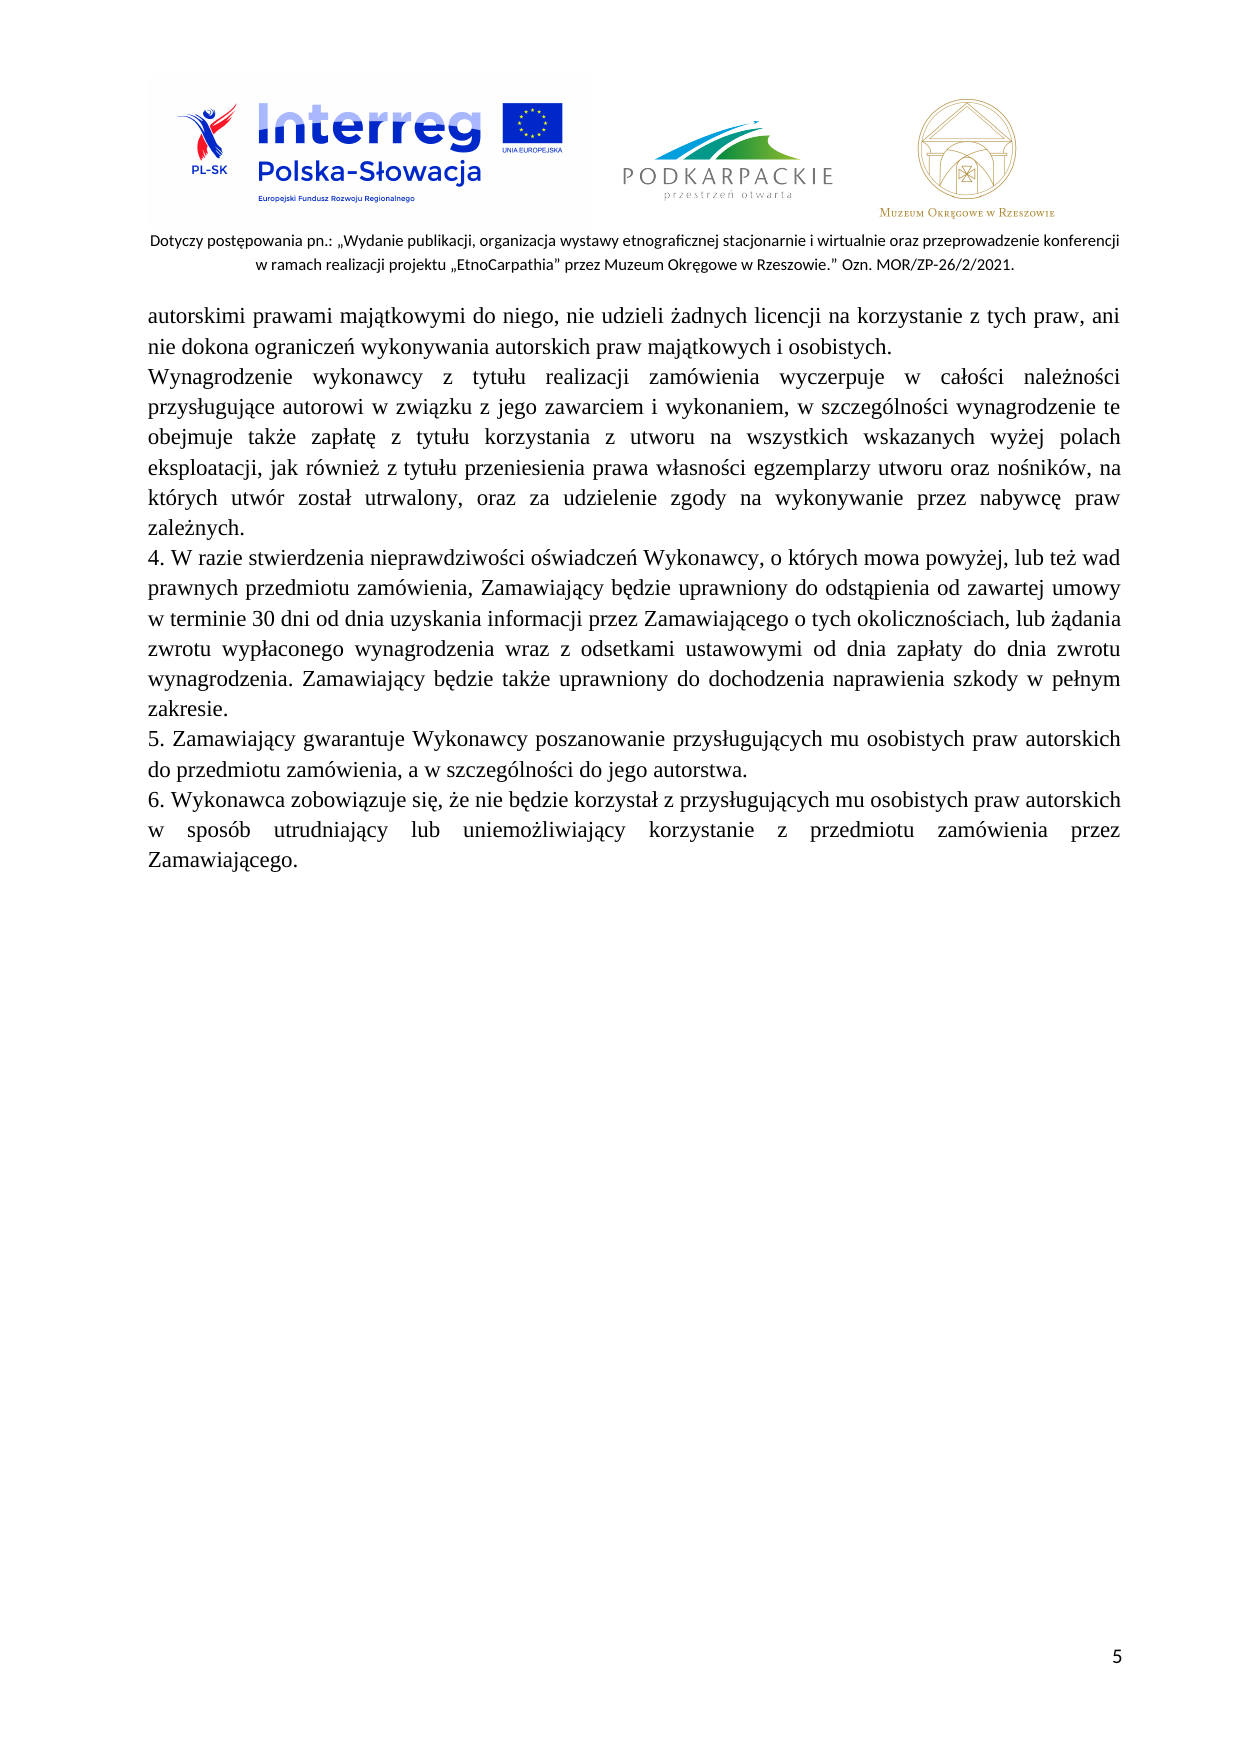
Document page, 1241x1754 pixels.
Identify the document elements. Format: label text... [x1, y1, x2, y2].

text 5. Zamawiający gwarantuje Wykonawcy poszanowanie przysługujących mu osobistych praw autorskich do przedmiotu zamówienia, a w szczególności do jego autorstwa. [148, 726, 1122, 782]
picture [147, 73, 1068, 231]
text 6. Wykonawca zobowiązuje się, że nie będzie korzystał z przysługujących mu osobistych praw autorskich w sposób utrudniający lub uniemożliwiający korzystanie z przedmiotu zamówienia przez Zamawiającego. [148, 786, 1122, 873]
text 4. W razie stwierdzenia nieprawdziwości oświadczeń Wykonawcy, o których mowa powyżej, lub też wad prawnych przedmiotu zamówienia, Zamawiający będzie uprawniony do odstąpienia od zawartej umowy w terminie 30 dni od dnia uzyskania informacji przez Zamawiającego o tych okolicznościach, lub żądania zwrotu wypłaconego wynagrodzenia wraz z odsetkami ustawowymi od dnia zapłaty do dnia zwrotu wynagrodzenia. Zamawiający będzie także uprawniony do dochodzenia naprawienia szkody w pełnym zakresie. [148, 544, 1122, 722]
text Wynagrodzenie wykonawcy z tytułu realizacji zamówienia wyczerpuje w całości należności przysługujące autorowi w związku z jego zawarciem i wykonaniem, w szczególności wynagrodzenie te obejmuje także zapłatę z tytułu korzystania z utworu na wszystkich wskazanych wyżej polach eksploatacji, jak również z tytułu przeniesienia prawa własności egzemplarzy utworu oraz nośników, na których utwór został utrwalony, oraz za udzielenie zgody na wykonywanie przez nabywcę praw zależnych. [148, 363, 1122, 540]
